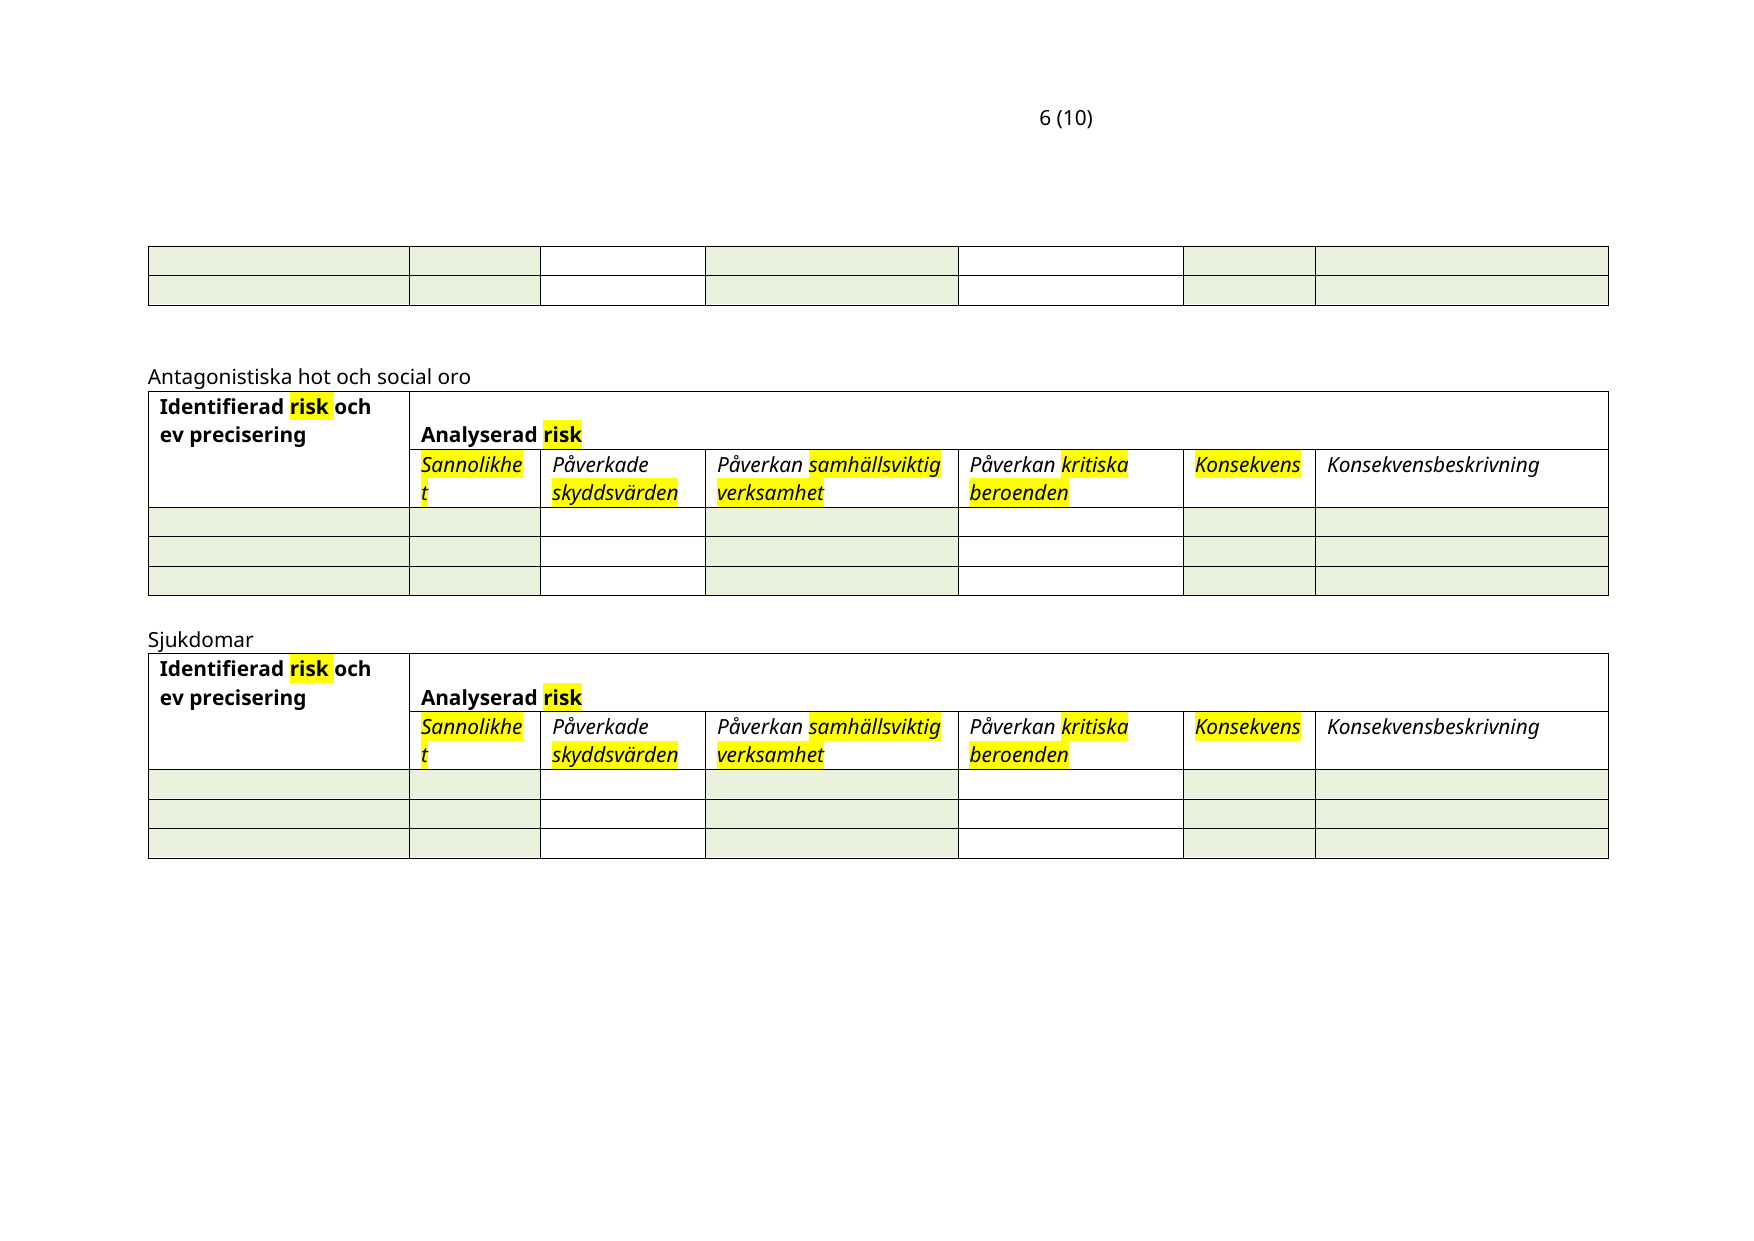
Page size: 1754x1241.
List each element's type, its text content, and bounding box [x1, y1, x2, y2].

table_cell Konsekvensbeskrivning [1316, 712, 1608, 769]
table_cell [959, 508, 1183, 536]
table_cell Påverkan samhällsviktig verksamhet [706, 450, 809, 507]
table_cell [959, 800, 1183, 828]
table_cell [149, 276, 409, 304]
table_cell [149, 508, 409, 536]
table_cell [1184, 537, 1315, 566]
table_cell [959, 276, 1183, 304]
table_cell [1184, 829, 1315, 857]
table_cell [959, 770, 1183, 798]
table_header Identifierad risk och ev precisering [149, 392, 409, 507]
table_cell Påverkan kritiska beroenden [1069, 712, 1183, 769]
table_cell Påverkan kritiska beroenden [959, 450, 1061, 507]
table_header Identifierad risk och ev precisering [149, 654, 409, 769]
table_cell [149, 800, 409, 828]
table_cell [706, 800, 958, 828]
table_cell Påverkade skyddsvärden [541, 712, 705, 769]
table_cell [706, 508, 958, 536]
table_header Analyserad risk [410, 654, 1608, 711]
table_cell [1316, 567, 1608, 595]
table_cell [541, 276, 705, 304]
table_cell [1184, 276, 1315, 304]
table_cell [541, 247, 705, 275]
table_cell [1184, 567, 1315, 595]
table_cell [410, 567, 540, 595]
table_cell [149, 770, 409, 798]
table_cell [1184, 247, 1315, 275]
table_cell [410, 829, 540, 857]
table_cell [959, 247, 1183, 275]
table_cell Sannolikhet [428, 712, 540, 769]
table_cell Påverkan kritiska beroenden [1069, 450, 1183, 507]
table_cell [149, 567, 409, 595]
table_cell [959, 829, 1183, 857]
table_cell [1316, 247, 1608, 275]
table_cell [541, 508, 705, 536]
table_cell Påverkan samhällsviktig verksamhet [706, 712, 809, 769]
table_cell [1316, 276, 1608, 304]
table_cell [541, 800, 705, 828]
table_cell [410, 508, 540, 536]
table_cell [706, 829, 958, 857]
table_cell [1184, 800, 1315, 828]
text Sjukdomar [148, 625, 1606, 653]
table_header Analyserad risk [410, 392, 1608, 449]
table_cell [1316, 508, 1608, 536]
table_cell [959, 537, 1183, 566]
table_cell [1184, 508, 1315, 536]
text Antagonistiska hot och social oro [148, 362, 1606, 391]
table_cell [541, 829, 705, 857]
table_cell [410, 770, 540, 798]
table_cell Påverkan kritiska beroenden [959, 712, 1061, 769]
table_cell [1316, 800, 1608, 828]
table_cell Konsekvens [1184, 712, 1315, 769]
table_cell [706, 247, 958, 275]
table_cell [410, 537, 540, 566]
table_cell [706, 567, 958, 595]
table_cell [410, 247, 540, 275]
table_cell Påverkade skyddsvärden [541, 450, 705, 507]
table_cell [410, 800, 540, 828]
table_cell [1316, 537, 1608, 566]
table_cell [541, 567, 705, 595]
table_cell [1316, 770, 1608, 798]
table_cell [706, 537, 958, 566]
table_cell [541, 537, 705, 566]
table_cell [706, 276, 958, 304]
table_cell [149, 537, 409, 566]
table_cell Konsekvens [1184, 450, 1315, 507]
table_cell Konsekvensbeskrivning [1316, 450, 1608, 507]
table_cell [149, 247, 409, 275]
table_cell [541, 770, 705, 798]
table_cell [706, 770, 958, 798]
table_cell [1184, 770, 1315, 798]
table_cell [1316, 829, 1608, 857]
table_cell [410, 276, 540, 304]
table_cell Sannolikhet [428, 450, 540, 507]
table_cell Påverkan samhällsviktig verksamhet [824, 450, 958, 507]
table_cell [959, 567, 1183, 595]
table_cell [149, 829, 409, 857]
table_cell Påverkan samhällsviktig verksamhet [824, 712, 958, 769]
